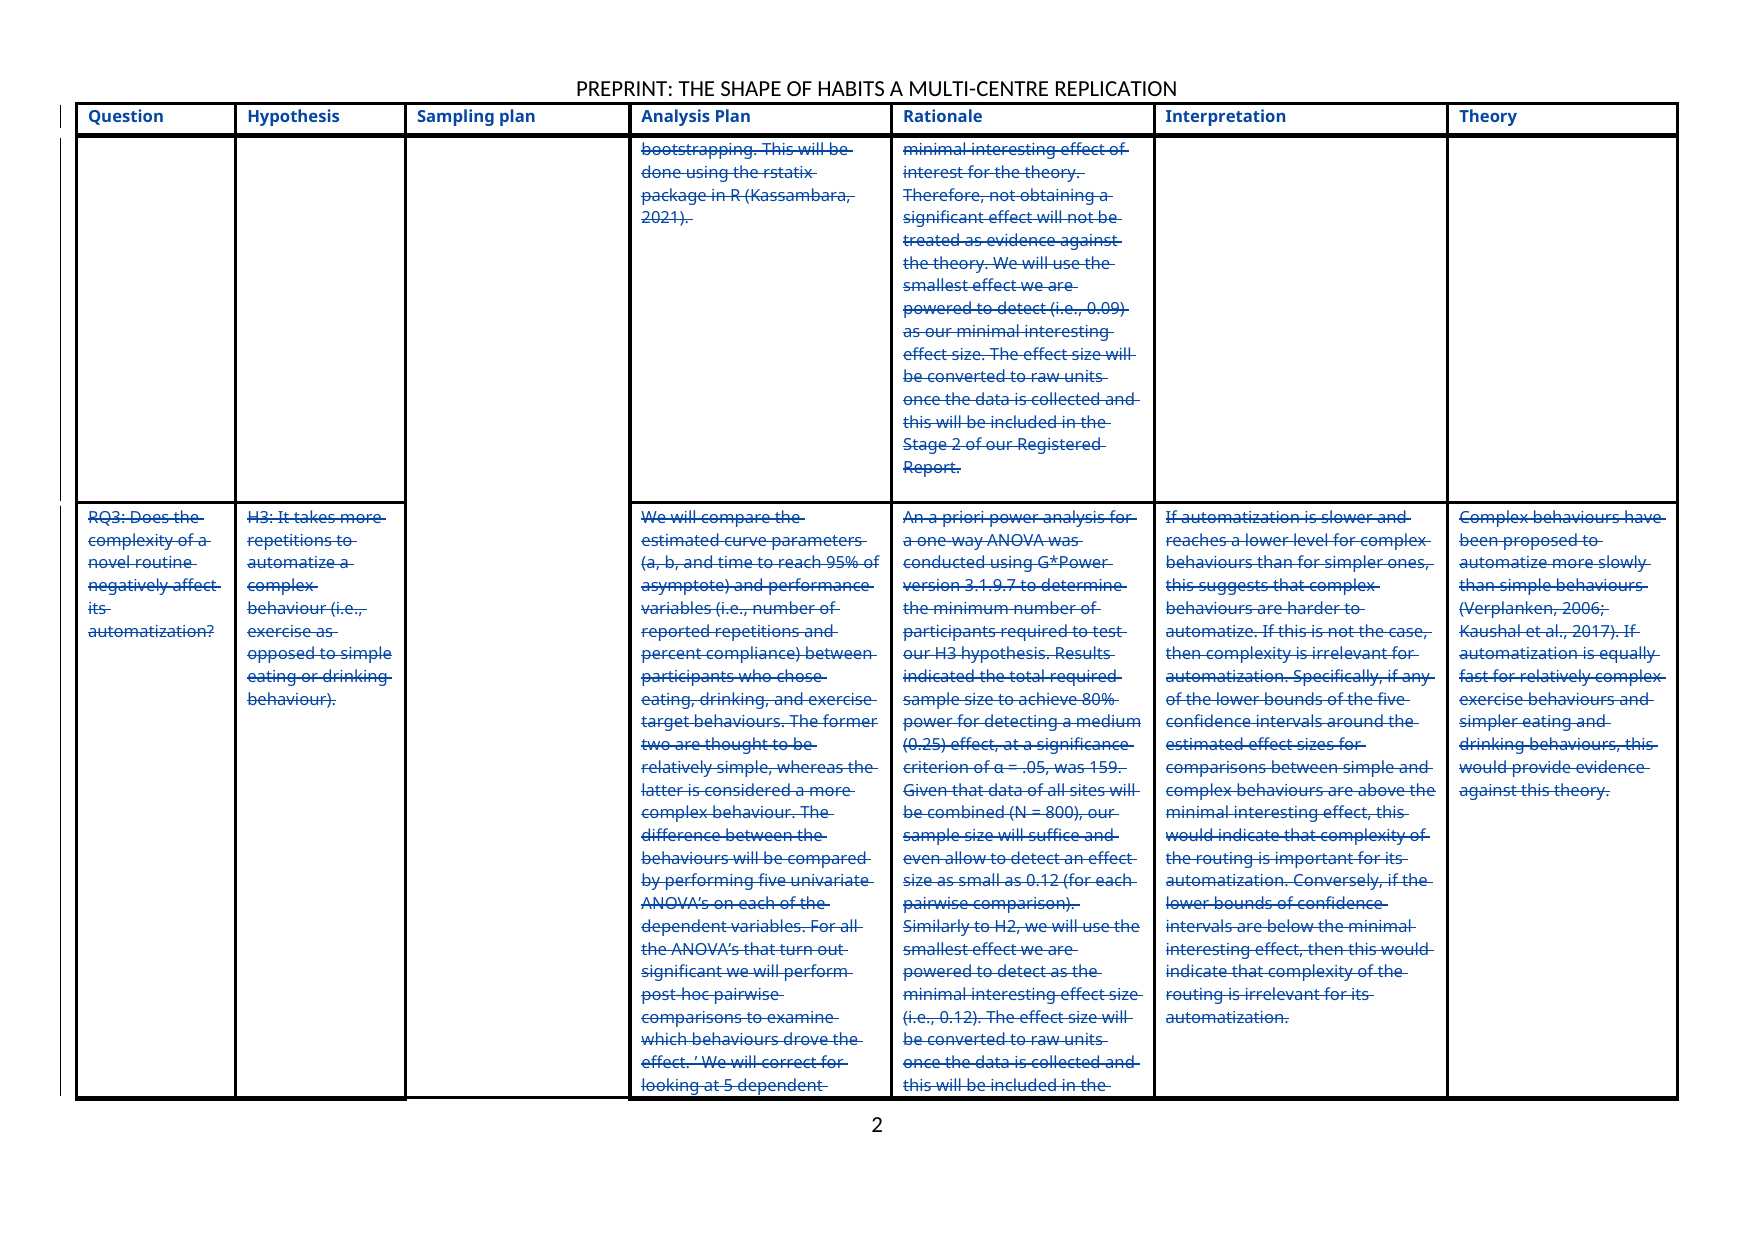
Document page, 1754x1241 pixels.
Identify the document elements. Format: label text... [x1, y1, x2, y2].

table_cell [1449, 504, 1676, 1096]
table_cell [632, 504, 890, 1096]
table_cell [893, 138, 1153, 501]
table_cell [237, 504, 404, 1096]
table_header Sampling plan [407, 105, 628, 133]
table_cell [1156, 504, 1446, 1096]
table_header Interpretation [1156, 105, 1446, 133]
table_cell [893, 504, 1153, 1096]
table_header Question [78, 105, 234, 133]
table_cell [1449, 138, 1676, 501]
table_cell [78, 138, 234, 501]
table_cell [1156, 138, 1446, 501]
table_header Hypothesis [237, 105, 404, 133]
table_cell [237, 138, 404, 501]
table_header Analysis Plan [632, 105, 890, 133]
table_cell [632, 138, 890, 501]
table_cell [78, 504, 234, 1096]
table_header Theory [1449, 105, 1676, 133]
table_header Rationale [893, 105, 1153, 133]
